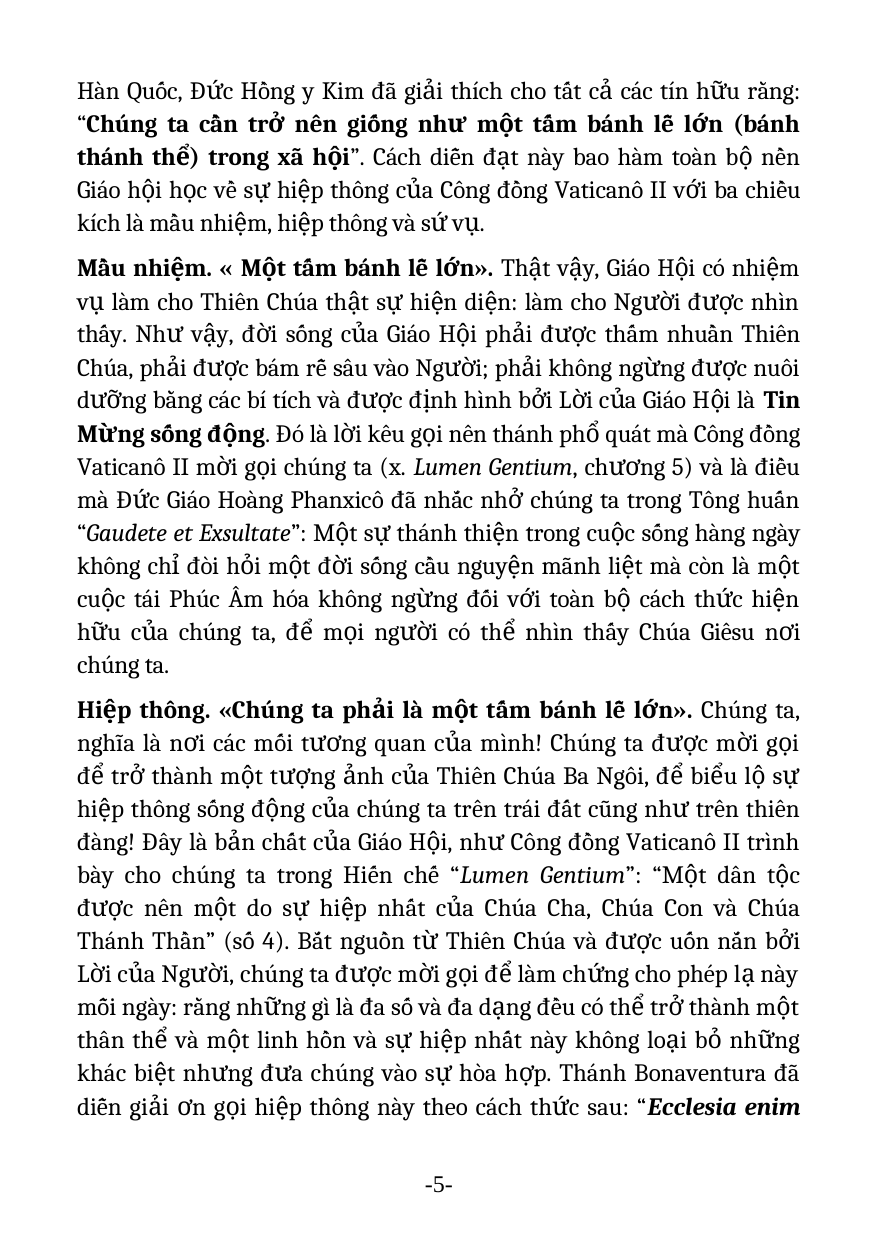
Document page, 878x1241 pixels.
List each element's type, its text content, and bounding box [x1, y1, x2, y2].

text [77, 77, 800, 238]
text Mầu nhiệm. « Một tấm bánh lễ lớn». Thật vậy, Giáo Hội có nhiệm vụ làm cho Thiên Chúa thật sự hiện diện: làm cho Người được nhìn thấy. Như vậy, đời sống của Giáo Hội phải được thấm nhuần Thiên Chúa, phải được bám rễ sâu vào Người; phải không ngừng được nuôi dưỡng bằng các bí tích và được định hình bởi Lời của Giáo Hội là Tin Mừng sống động. Đó là lời kêu gọi nên thánh phổ quát mà Công đồng Vaticanô II mời gọi chúng ta (x. Lumen Gentium, chương 5) và là điều mà Đức Giáo Hoàng Phanxicô đã nhắc nhở chúng ta trong Tông huấn “Gaudete et Exsultate”: Một sự thánh thiện trong cuộc sống hàng ngày không chỉ đòi hỏi một đời sống cầu nguyện mãnh liệt mà còn là một cuộc tái Phúc Âm hóa không ngừng đối với toàn bộ cách thức hiện hữu của chúng ta, để mọi người có thể nhìn thấy Chúa Giêsu nơi chúng ta. [77, 254, 800, 679]
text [77, 696, 800, 1121]
